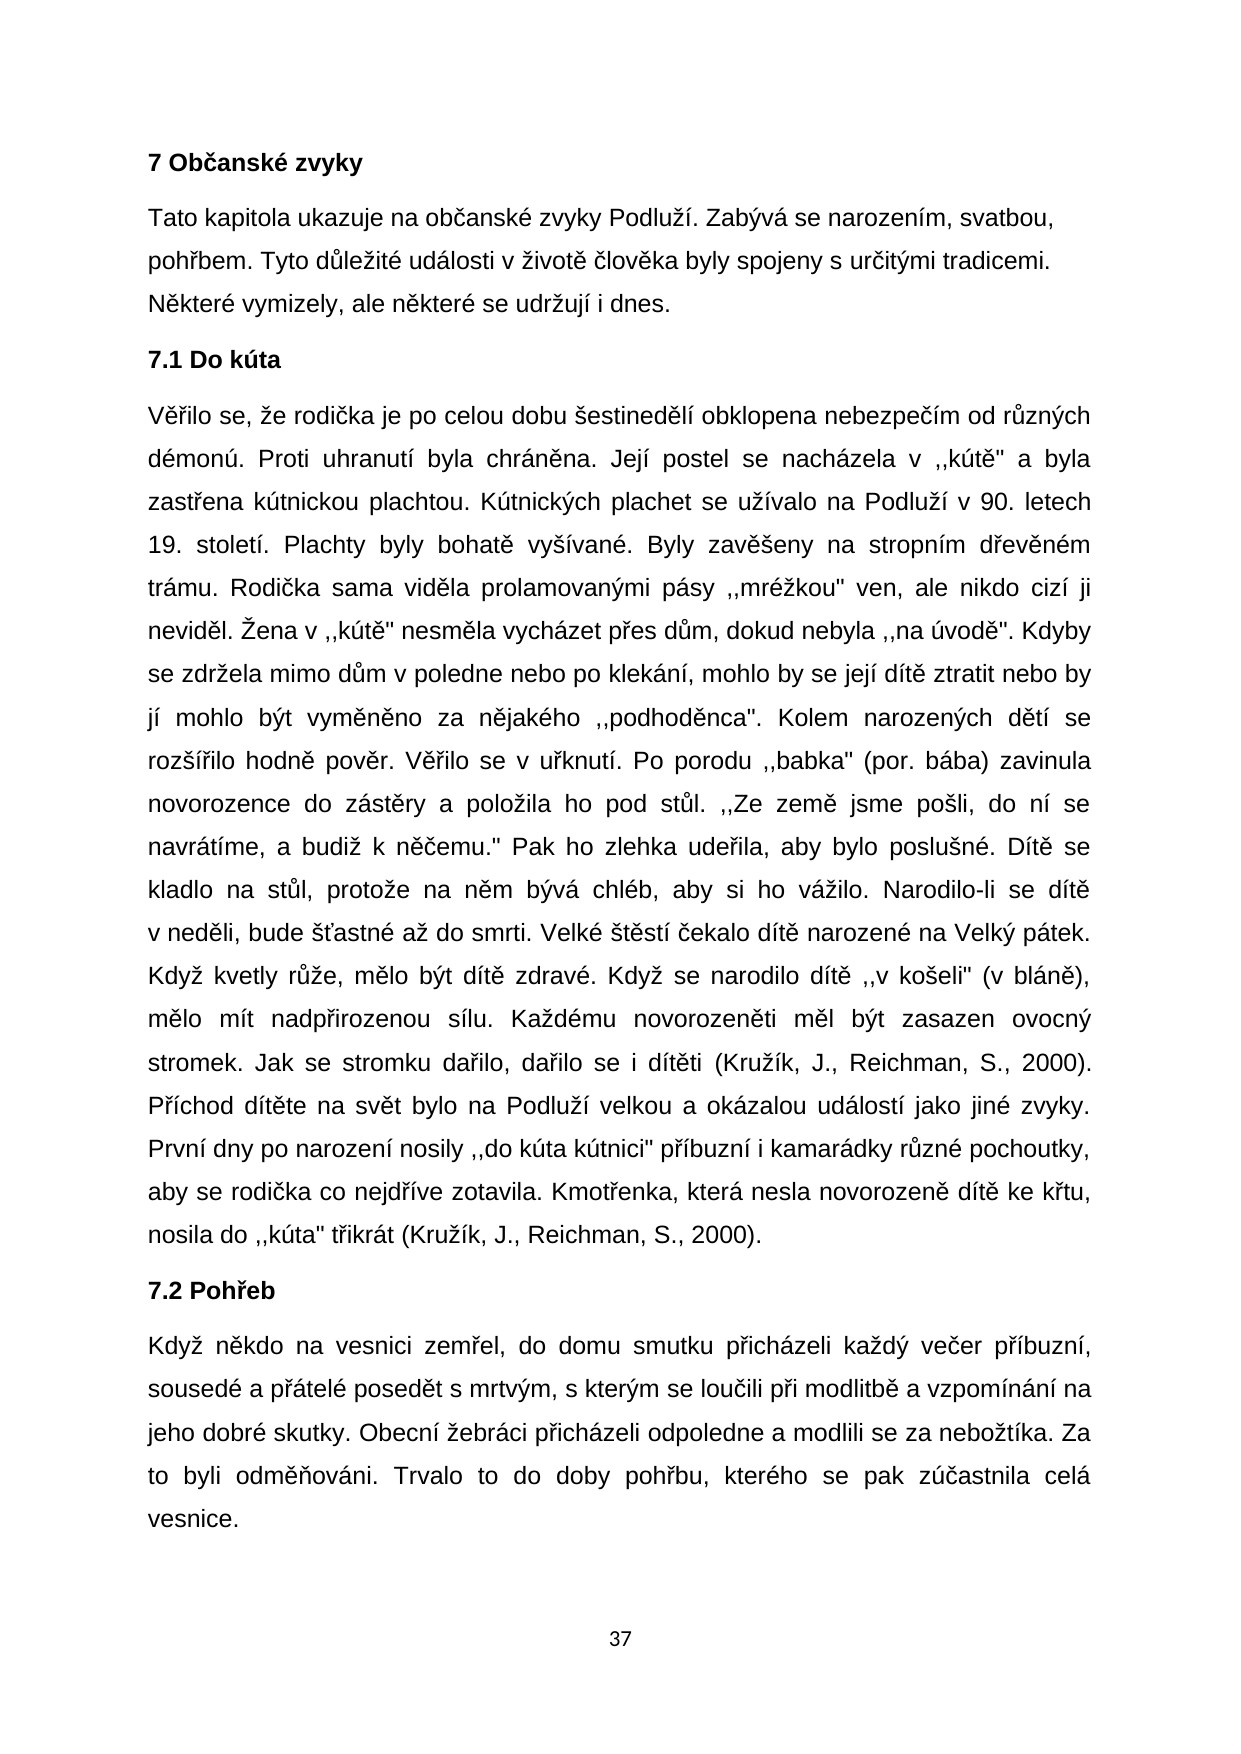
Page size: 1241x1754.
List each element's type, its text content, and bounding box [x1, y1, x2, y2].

text 7.1 Do kúta [148, 345, 1093, 374]
text 7.2 Pohřeb [148, 1276, 1093, 1304]
text Tato kapitola ukazuje na občanské zvyky Podluží. Zabývá se narozením, svatbou, pohřbem. Tyto důležité události v životě člověka byly spojeny s určitými tradicemi. Některé vymizely, ale některé se udržují i dnes. [148, 203, 1093, 318]
text Věřilo se, že rodička je po celou dobu šestinedělí obklopena nebezpečím od různých démonú. Proti uhranutí byla chráněna. Její postel se nacházela v ,,kútě" a byla zastřena kútnickou plachtou. Kútnických plachet se užívalo na Podluží v 90. letech 19. století. Plachty byly bohatě vyšívané. Byly zavěšeny na stropním dřevěném trámu. Rodička sama viděla prolamovanými pásy ,,mréžkou" ven, ale nikdo cizí ji neviděl. Žena v ,,kútě" nesměla vycházet přes dům, dokud nebyla ,,na úvodě". Kdyby se zdržela mimo dům v poledne nebo po klekání, mohlo by se její dítě ztratit nebo by jí mohlo být vyměněno za nějakého ,,podhoděnca". Kolem narozených dětí se rozšířilo hodně pověr. Věřilo se v uřknutí. Po porodu ,,babka" (por. bába) zavinula novorozence do zástěry a položila ho pod stůl. ,,Ze země jsme pošli, do ní se navrátíme, a budiž k něčemu." Pak ho zlehka udeřila, aby bylo poslušné. Dítě se kladlo na stůl, protože na něm bývá chléb, aby si ho vážilo. Narodilo-li se dítě v neděli, bude šťastné až do smrti. Velké štěstí čekalo dítě narozené na Velký pátek. Když kvetly růže, mělo být dítě zdravé. Když se narodilo dítě ,,v košeli" (v bláně), mělo mít nadpřirozenou sílu. Každému novorozeněti měl být zasazen ovocný stromek. Jak se stromku dařilo, dařilo se i dítěti (Kružík, J., Reichman, S., 2000). Příchod dítěte na svět bylo na Podluží velkou a okázalou událostí jako jiné zvyky. První dny po narození nosily ,,do kúta kútnici" příbuzní i kamarádky různé pochoutky, aby se rodička co nejdříve zotavila. Kmotřenka, která nesla novorozeně dítě ke křtu, nosila do ,,kúta" třikrát (Kružík, J., Reichman, S., 2000). [148, 401, 1093, 1249]
text 7 Občanské zvyky [148, 148, 1093, 176]
text Když někdo na vesnici zemřel, do domu smutku přicházeli každý večer příbuzní, sousedé a přátelé posedět s mrtvým, s kterým se loučili při modlitbě a vzpomínání na jeho dobré skutky. Obecní žebráci přicházeli odpoledne a modlili se za nebožtíka. Za to byli odměňováni. Trvalo to do doby pohřbu, kterého se pak zúčastnila celá vesnice. [148, 1331, 1093, 1533]
